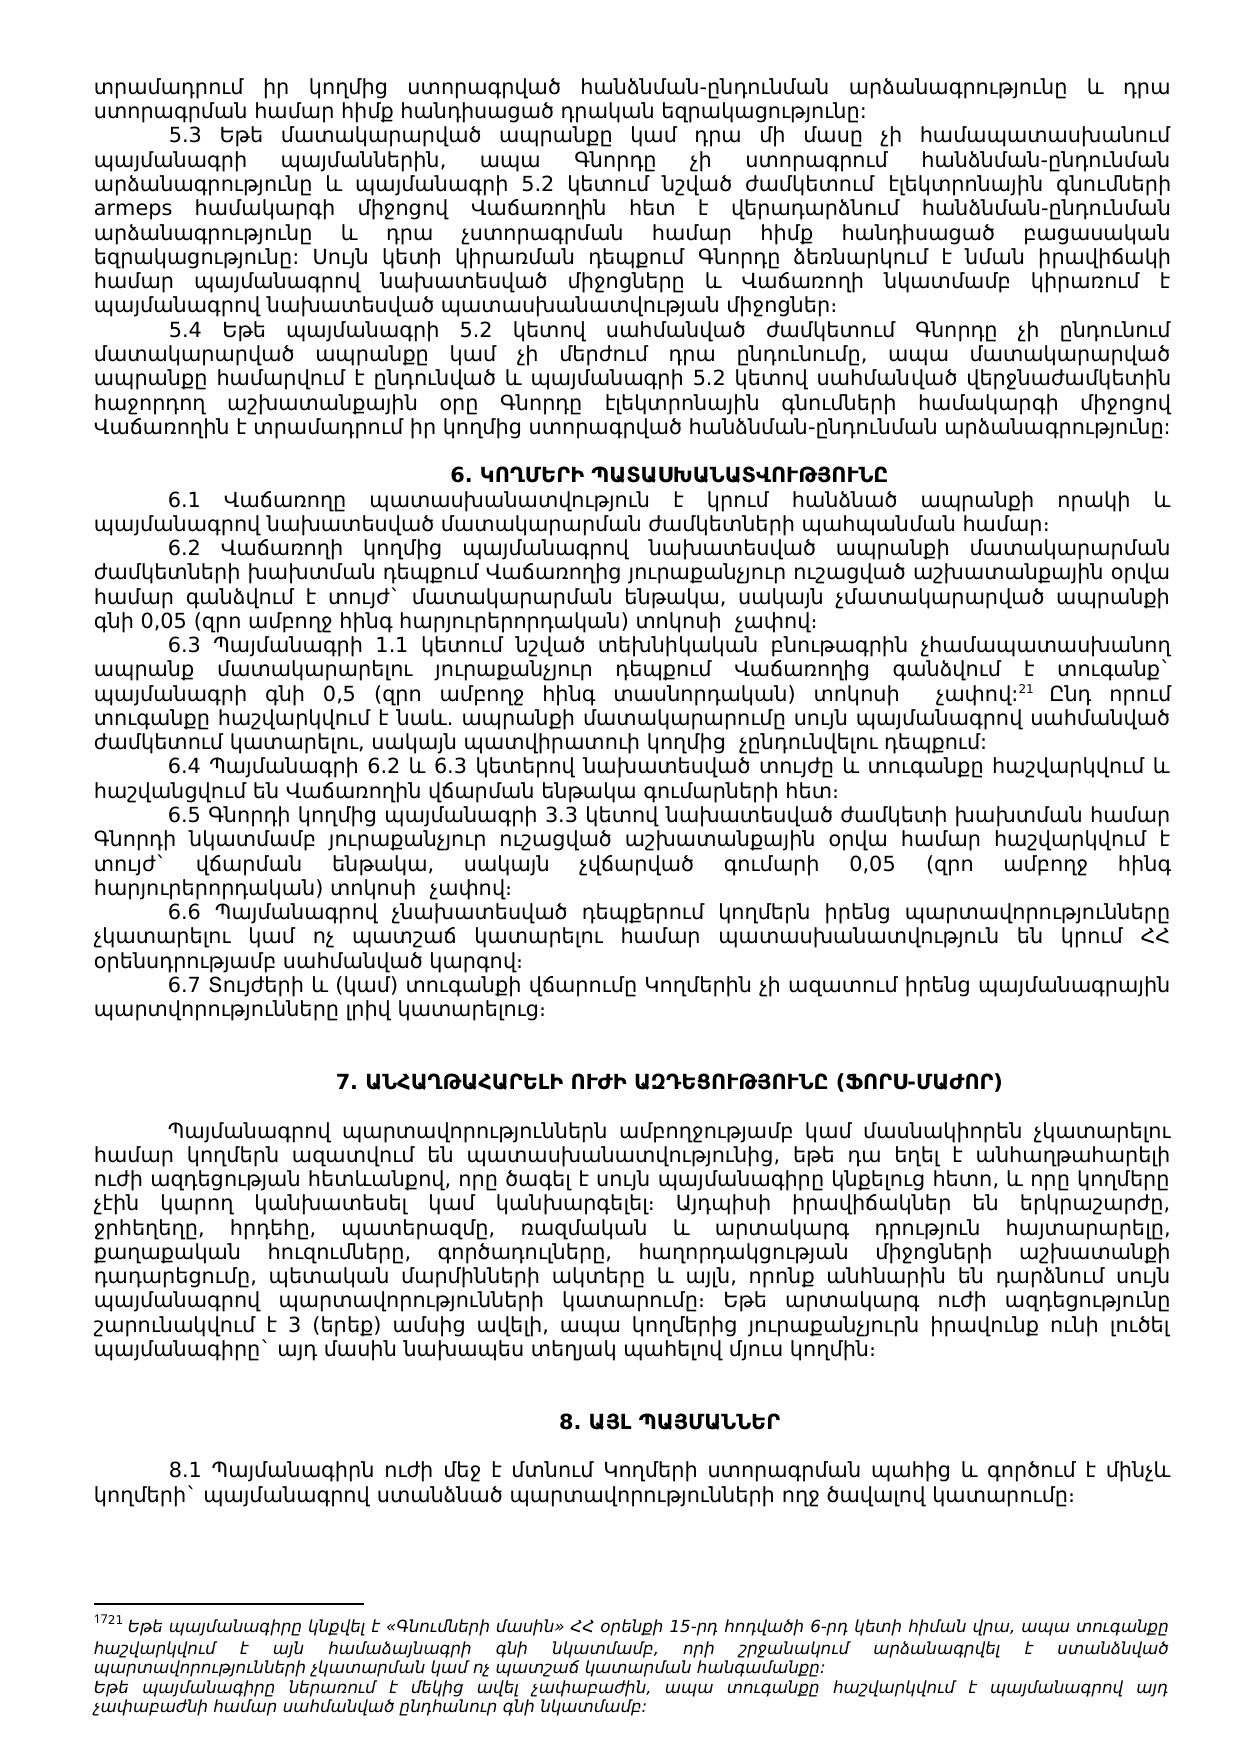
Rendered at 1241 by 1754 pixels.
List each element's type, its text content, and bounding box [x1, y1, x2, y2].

text 8.1 Պայմանագիրն ուժի մեջ է մտնում Կողմերի ստորագրման պահից և գործում է մինչև կողմերի` պայմանագրով ստանձնած պարտավորությունների ողջ ծավալով կատարումը։ [94, 1458, 1171, 1507]
text 8. ԱՅԼ ՊԱՅՄԱՆՆԵՐ [94, 1410, 1171, 1434]
text 6.5 Գնորդի կողմից պայմանագրի 3.3 կետով նախատեսված ժամկետի խախտման համար Գնորդի նկատմամբ յուրաքանչյուր ուշացված աշխատանքային օրվա համար հաշվարկվում է տույժ` վճարման ենթակա, սակայն չվճարված գումարի 0,05 (զրո ամբողջ հինգ հարյուրերորդական) տոկոսի չափով։ [94, 803, 1171, 900]
text 6. ԿՈՂՄԵՐԻ ՊԱՏԱՍԽԱՆԱՏՎՈՒԹՅՈՒՆԸ [94, 463, 1171, 488]
text 6.6 Պայմանագրով չնախատեսված դեպքերում կողմերն իրենց պարտավորությունները չկատարելու կամ ոչ պատշաճ կատարելու համար պատասխանատվություն են կրում ՀՀ օրենսդրությամբ սահմանված կարգով։ [94, 900, 1171, 973]
text 6.1 Վաճառողը պատասխանատվություն է կրում հանձնած ապրանքի որակի և պայմանագրով նախատեսված մատակարարման ժամկետների պահպանման համար։ [94, 488, 1171, 536]
text Պայմանագրով պարտավորություններն ամբողջությամբ կամ մասնակիորեն չկատարելու համար կողմերն ազատվում են պատասխանատվությունից, եթե դա եղել է անհաղթահարելի ուժի ազդեցության հետևանքով, որը ծագել է սույն պայմանագիրը կնքելուց հետո, և որը կողմերը չէին կարող կանխատեսել կամ կանխարգելել։ Այդպիսի իրավիճակներ են երկրաշարժը, ջրհեղեղը, հրդեհը, պատերազմը, ռազմական և արտակարգ դրություն հայտարարելը, քաղաքական հուզումները, գործադուլները, հաղորդակցության միջոցների աշխատանքի դադարեցումը, պետական մարմինների ակտերը և այլն, որոնք անհնարին են դարձնում սույն պայմանագրով պարտավորությունների կատարումը։ Եթե արտակարգ ուժի ազդեցությունը շարունակվում է 3 (երեք) ամսից ավելի, ապա կողմերից յուրաքանչյուրն իրավունք ունի լուծել պայմանագիրը` այդ մասին նախապես տեղյակ պահելով մյուս կողմին։ [94, 1119, 1171, 1361]
text 5.4 Եթե պայմանագրի 5.2 կետով սահմանված ժամկետում Գնորդը չի ընդունում մատակարարված ապրանքը կամ չի մերժում դրա ընդունումը, ապա մատակարարված ապրանքը համարվում է ընդունված և պայմանագրի 5.2 կետով սահմանված վերջնաժամկետին հաջորդող աշխատանքային օրը Գնորդը էլեկտրոնային գնումների համակարգի միջոցով Վաճառողին է տրամադրում իր կողմից ստորագրված հանձնման-ընդունման արձանագրությունը: [94, 318, 1171, 439]
text 5.3 Եթե մատակարարված ապրանքը կամ դրա մի մասը չի համապատասխանում պայմանագրի պայմաններին, ապա Գնորդը չի ստորագրում հանձնման-ընդունման արձանագրությունը և պայմանագրի 5.2 կետում նշված ժամկետում էլեկտրոնային գնումների armeps համակարգի միջոցով Վաճառողին հետ է վերադարձնում հանձնման-ընդունման արձանագրությունը և դրա չստորագրման համար հիմք հանդիսացած բացասական եզրակացությունը: Սույն կետի կիրառման դեպքում Գնորդը ձեռնարկում է նման իրավիճակի համար պայմանագրով նախատեսված միջոցները և Վաճառողի նկատմամբ կիրառում է պայմանագրով նախատեսված պատասխանատվության միջոցներ։ [94, 123, 1171, 318]
text 7. ԱՆՀԱՂԹԱՀԱՐԵԼԻ ՈՒԺԻ ԱԶԴԵՑՈՒԹՅՈՒՆԸ (ՖՈՐՍ-ՄԱԺՈՐ) [94, 1070, 1171, 1094]
text 6.2 Վաճառողի կողմից պայմանագրով նախատեսված ապրանքի մատակարարման ժամկետների խախտման դեպքում Վաճառողից յուրաքանչյուր ուշացված աշխատանքային օրվա համար գանձվում է տույժ` մատակարարման ենթակա, սակայն չմատակարարված ապրանքի գնի 0,05 (զրո ամբողջ հինգ հարյուրերորդական) տոկոսի չափով։ [94, 536, 1171, 633]
text 6.7 Տույժերի և (կամ) տուգանքի վճարումը Կողմերին չի ազատում իրենց պայմանագրային պարտվորությունները լրիվ կատարելուց։ [94, 973, 1171, 1022]
text 6.3 Պայմանագրի 1.1 կետում նշված տեխնիկական բնութագրին չհամապատասխանող ապրանք մատակարարելու յուրաքանչյուր դեպքում Վաճառողից գանձվում է տուգանք` պայմանագրի գնի 0,5 (զրո ամբողջ հինգ տասնորդական) տոկոսի չափով:21Ընդ որում տուգանքը հաշվարկվում է նաև. ապրանքի մատակարարումը սույն պայմանագրով սահմանված ժամկետում կատարելու, սակայն պատվիրատուի կողմից չընդունվելու դեպքում: [94, 633, 1171, 754]
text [94, 75, 1171, 123]
text 6.4 Պայմանագրի 6.2 և 6.3 կետերով նախատեսված տույժը և տուգանքը հաշվարկվում և հաշվանցվում են Վաճառողին վճարման ենթակա գումարների հետ։ [94, 754, 1171, 803]
